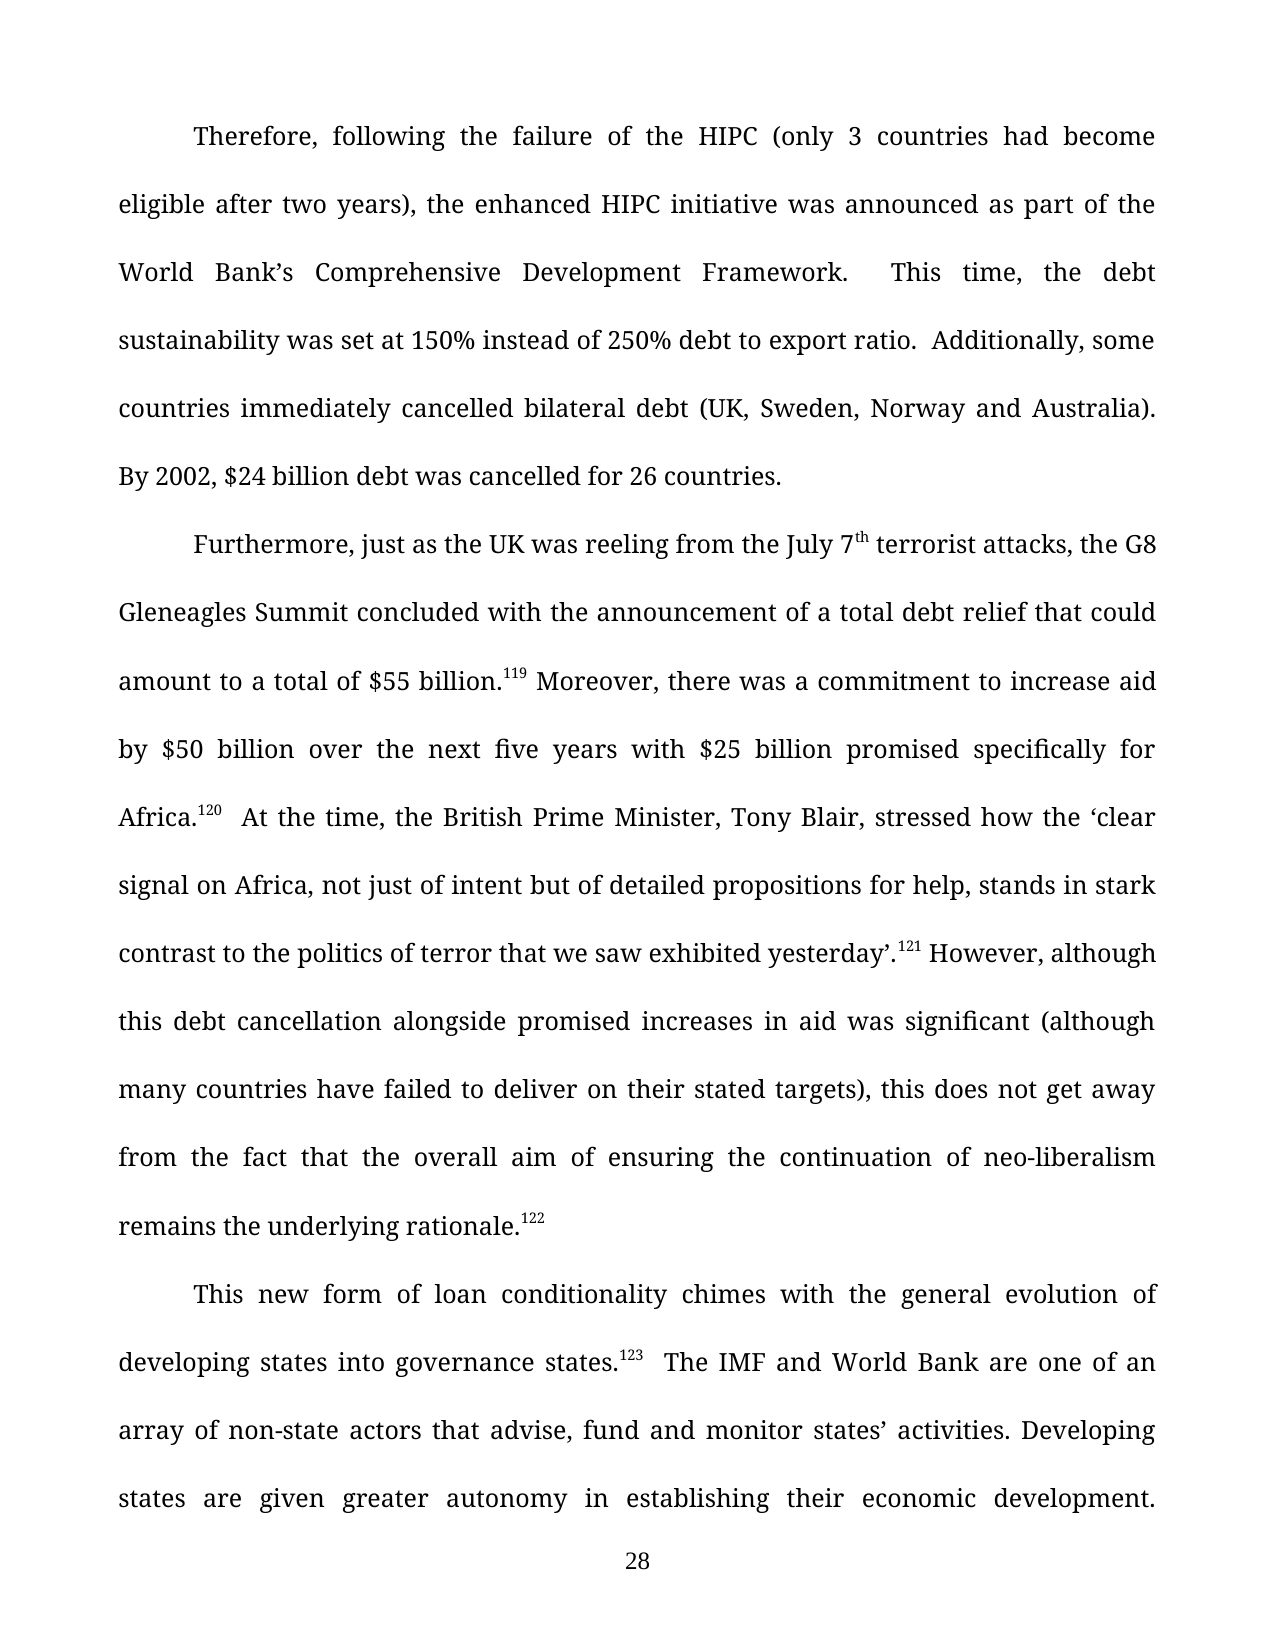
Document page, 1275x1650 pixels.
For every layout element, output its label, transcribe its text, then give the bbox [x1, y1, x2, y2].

text Furthermore, just as the UK was reeling from the July 7th terrorist attacks, the G8 Gleneagles Summit concluded with the announcement of a total debt relief that could amount to a total of $55 billion. Moreover, there was a commitment to increase aid by $50 billion over the next five years with $25 billion promised specifically for Africa. At the time, the British Prime Minister, Tony Blair, stressed how the ‘clear signal on Africa, not just of intent but of detailed propositions for help, stands in stark contrast to the politics of terror that we saw exhibited yesterday’. However, although this debt cancellation alongside promised increases in aid was significant (although many countries have failed to deliver on their stated targets), this does not get away from the fact that the overall aim of ensuring the continuation of neo-liberalism remains the underlying rationale. [118, 527, 1157, 1242]
text Therefore, following the failure of the HIPC (only 3 countries had become eligible after two years), the enhanced HIPC initiative was announced as part of the World Bank’s Comprehensive Development Framework. This time, the debt sustainability was set at 150% instead of 250% debt to export ratio. Additionally, some countries immediately cancelled bilateral debt (UK, Sweden, Norway and Australia). By 2002, $24 billion debt was cancelled for 26 countries. [118, 118, 1157, 493]
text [118, 1276, 1157, 1515]
